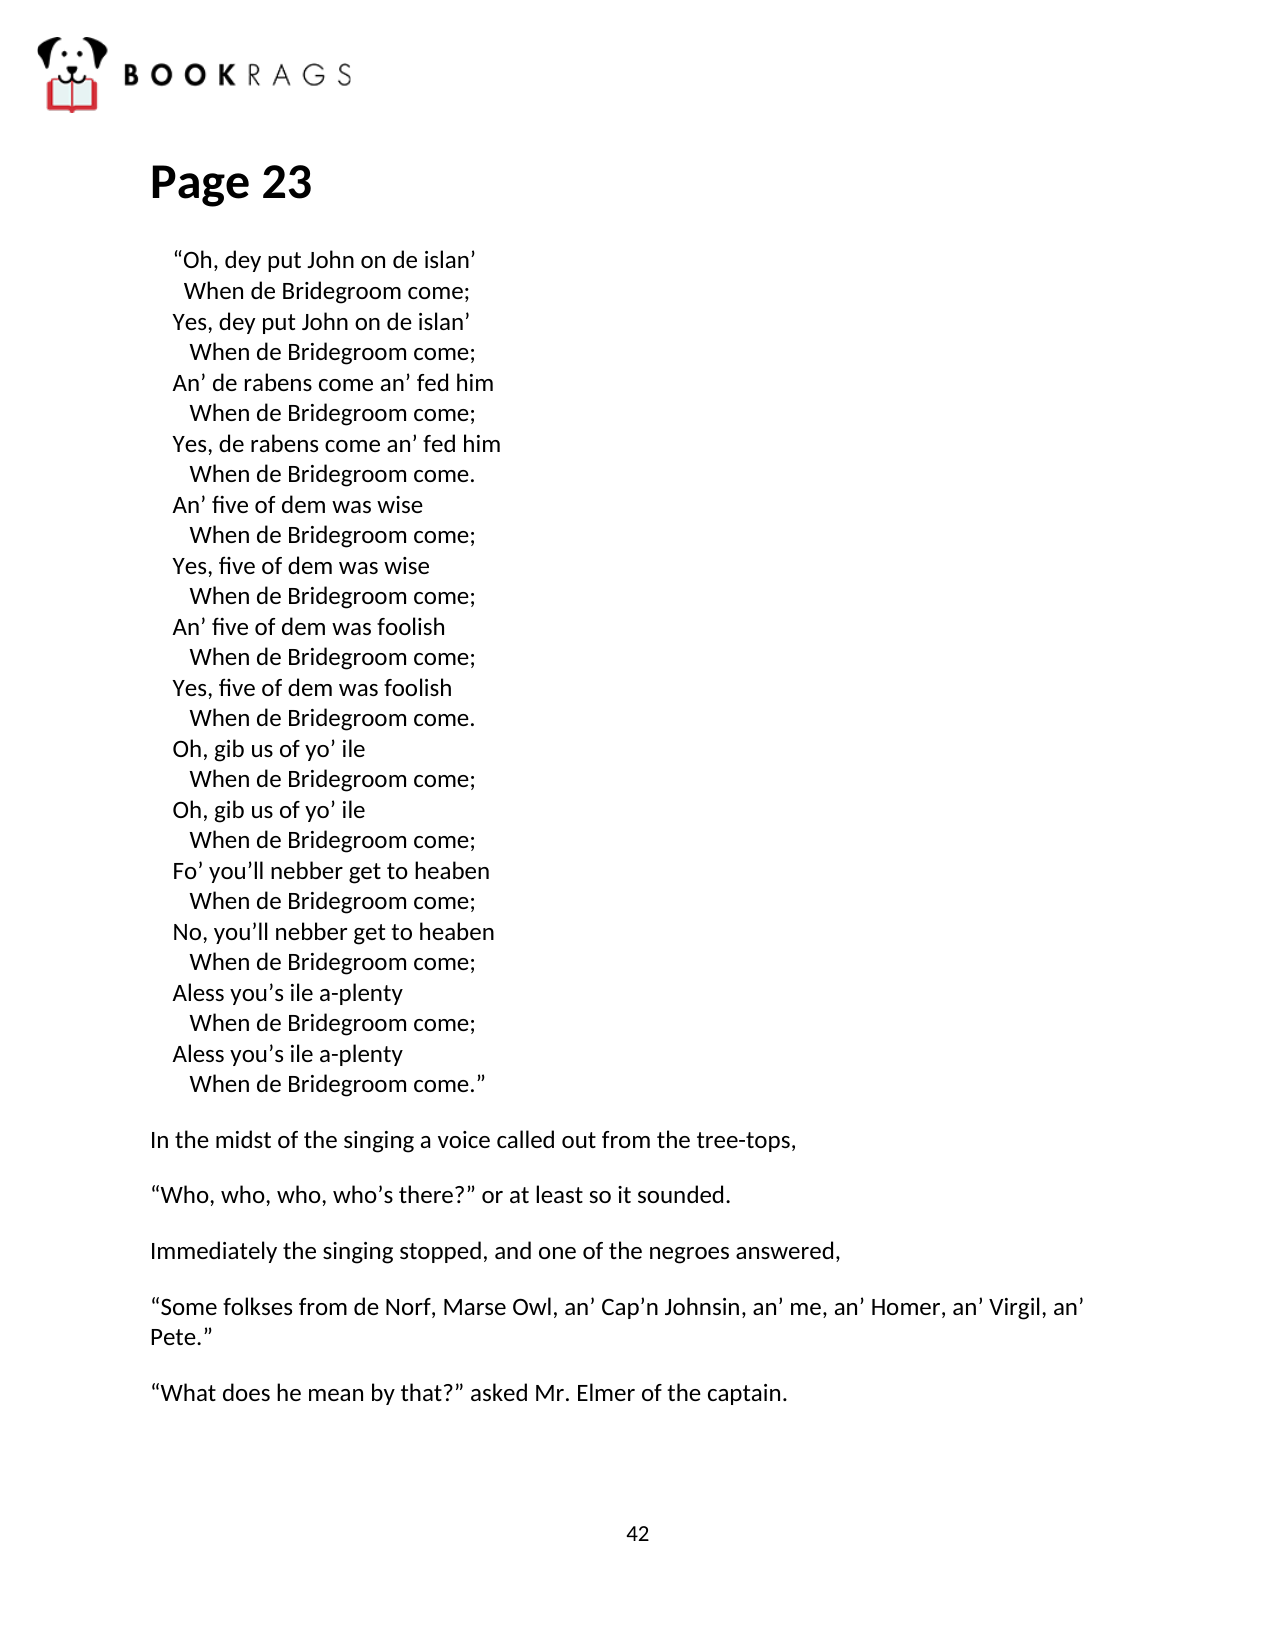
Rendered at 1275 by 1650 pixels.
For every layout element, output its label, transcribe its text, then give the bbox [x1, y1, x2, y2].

text “Oh, dey put John on de islan’ When de Bridegroom come; Yes, dey put John on de islan’ When de Bridegroom come; An’ de rabens come an’ fed him When de Bridegroom come; Yes, de rabens come an’ fed him When de Bridegroom come. An’ five of dem was wise When de Bridegroom come; Yes, five of dem was wise When de Bridegroom come; An’ five of dem was foolish When de Bridegroom come; Yes, five of dem was foolish When de Bridegroom come. Oh, gib us of yo’ ile When de Bridegroom come; Oh, gib us of yo’ ile When de Bridegroom come; Fo’ you’ll nebber get to heaben When de Bridegroom come; No, you’ll nebber get to heaben When de Bridegroom come; Aless you’s ile a-plenty When de Bridegroom come; Aless you’s ile a-plenty When de Bridegroom come.” [150, 244, 1125, 1099]
text “Some folkses from de Norf, Marse Owl, an’ Cap’n Johnsin, an’ me, an’ Homer, an’ Virgil, an’ Pete.” [150, 1291, 1125, 1352]
text In the midst of the singing a voice called out from the tree-tops, [150, 1124, 1125, 1155]
text “What does he mean by that?” asked Mr. Elmer of the captain. [150, 1377, 1125, 1407]
picture [37, 37, 351, 113]
text “Who, who, who, who’s there?” or at least so it sounded. [150, 1180, 1125, 1210]
text Immediately the singing stopped, and one of the negroes answered, [150, 1235, 1125, 1266]
text Page 23 [150, 150, 1125, 211]
